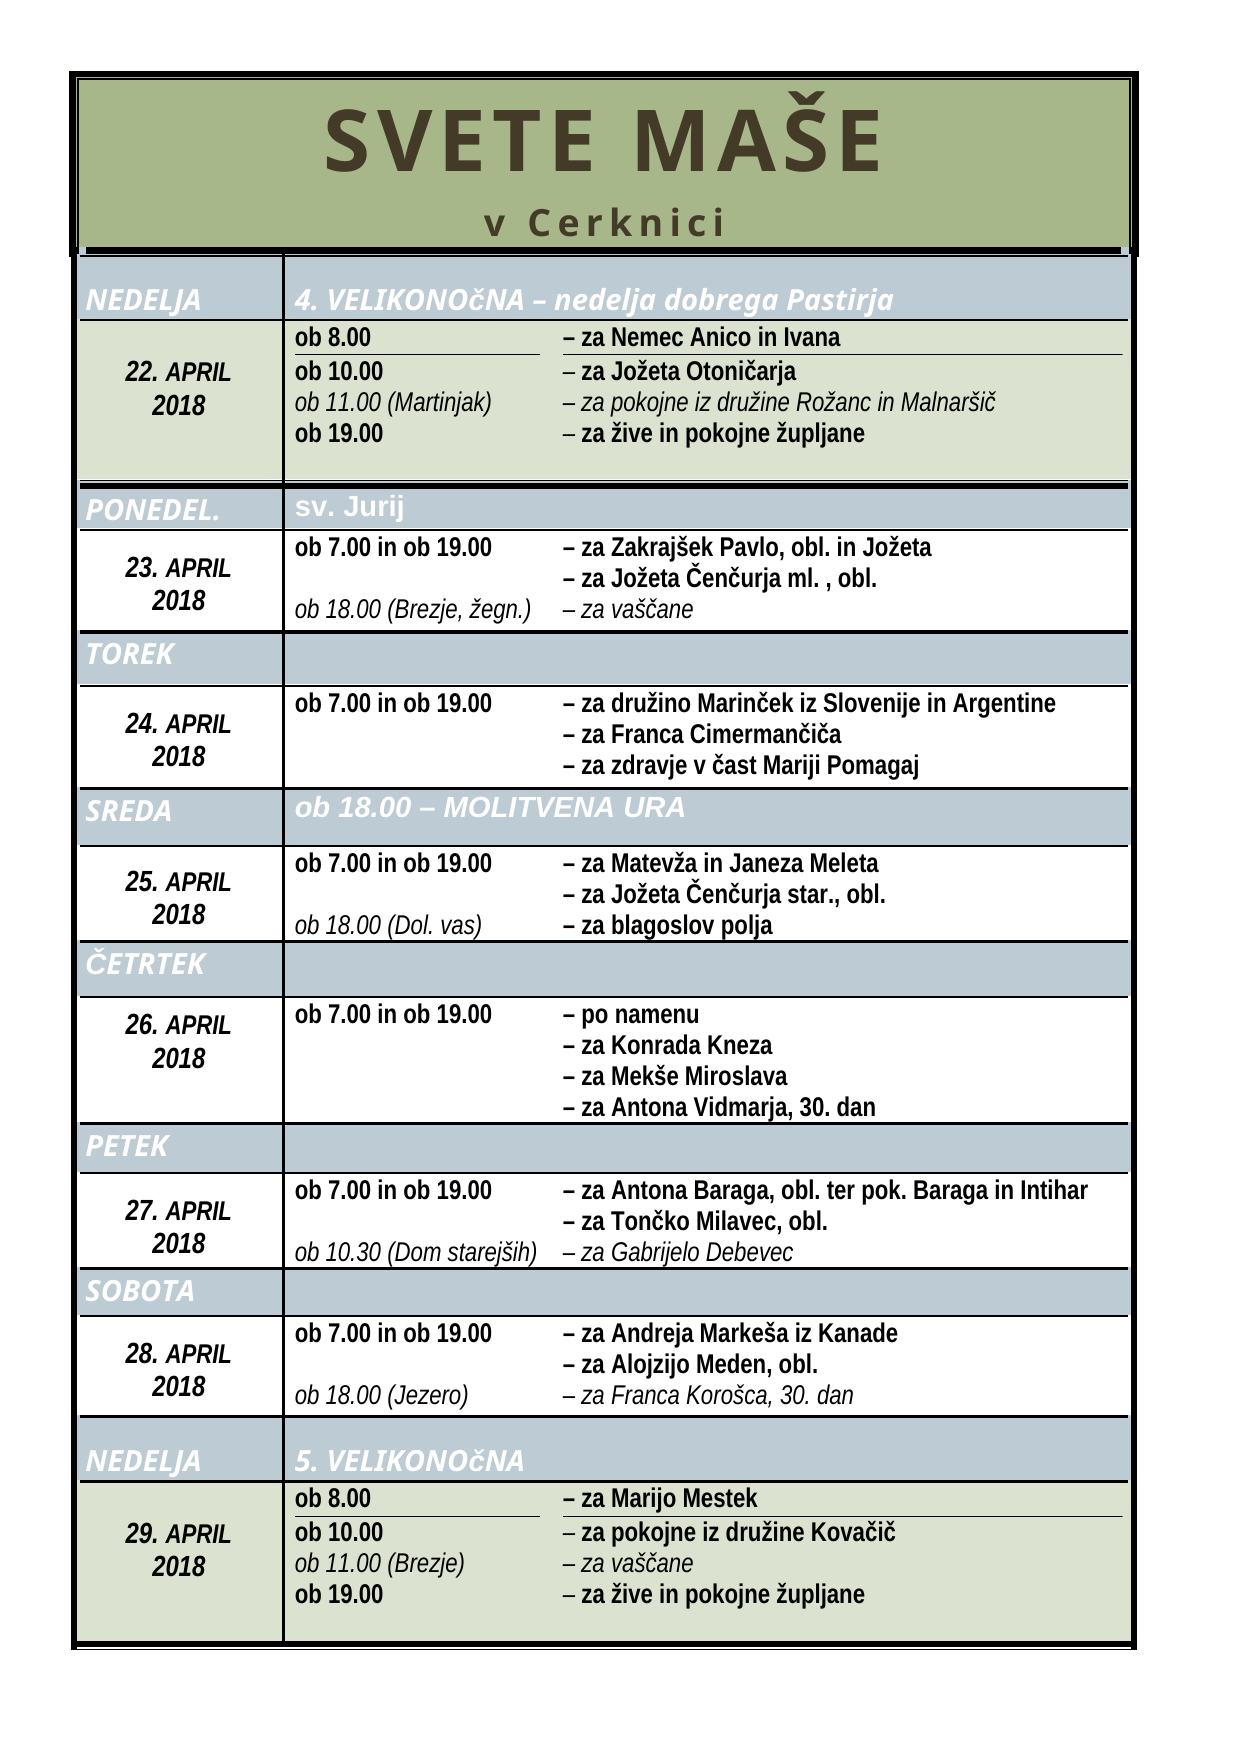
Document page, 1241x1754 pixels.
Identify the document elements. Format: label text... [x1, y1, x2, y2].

table_cell ob 7.00 in ob 19.00 ob 18.00 (Jezero) [285, 1317, 551, 1415]
table_cell ob 8.00 ob 10.00 ob 11.00 (Brezje) ob 19.00 [285, 1483, 551, 1641]
table_cell NEDELJA [77, 1415, 282, 1480]
table_cell 22. APRIL 2018 [77, 319, 282, 479]
table_cell PETEK [77, 1122, 282, 1172]
table_cell – po namenu – za Konrada Kneza – za Mekše Miroslava – za Antona Vidmarja, 30. dan [551, 996, 1131, 1122]
table_cell 24. APRIL 2018 [77, 685, 282, 787]
table_cell sv. Jurij [285, 480, 1131, 528]
table_cell ob 7.00 in ob 19.00 ob 18.00 (Dol. vas) [285, 847, 551, 940]
table_cell ob 7.00 in ob 19.00 ob 18.00 (Brezje, žegn.) [285, 531, 551, 630]
table_cell – za Andreja Markeša iz Kanade – za Alojzijo Meden, obl. – za Franca Korošca, 30. dan [551, 1315, 1131, 1415]
table_cell TOREK [77, 630, 282, 684]
table_cell – za družino Marinček iz Slovenije in Argentine – za Franca Cimermančiča – za zdravje v čast Mariji Pomagaj [551, 685, 1131, 787]
table_cell [285, 940, 1131, 996]
table_cell SREDA [77, 787, 282, 845]
table_cell – za Marijo Mestek – za pokojne iz družine Kovačič – za vaščane – za žive in pokojne župljane [551, 1480, 1131, 1641]
table_cell 4. VELIKONOčNA – nedelja dobrega Pastirja [285, 247, 1131, 319]
table_cell ob 8.00 ob 10.00 ob 11.00 (Martinjak) ob 19.00 [285, 321, 551, 479]
table_cell 5. VELIKONOčNA [285, 1415, 1131, 1480]
table_cell – za Antona Baraga, obl. ter pok. Baraga in Intihar – za Tončko Milavec, obl. – za Gabrijelo Debevec [551, 1172, 1131, 1267]
table_cell NEDELJA [77, 247, 282, 319]
table_cell 28. APRIL 2018 [77, 1315, 282, 1415]
table_cell ob 18.00 – MOLITVENA URA [285, 787, 1131, 845]
table_cell – za Matevža in Janeza Meleta – za Jožeta Čenčurja star., obl. – za blagoslov polja [551, 845, 1131, 940]
table_cell – za Nemec Anico in Ivana – za Jožeta Otoničarja – za pokojne iz družine Rožanc in Malnaršič – za žive in pokojne župljane [551, 319, 1131, 479]
table_cell ČETRTEK [77, 940, 282, 996]
table_cell ob 7.00 in ob 19.00 [285, 687, 551, 787]
table_cell 29. APRIL 2018 [77, 1480, 282, 1641]
table_cell SOBOTA [77, 1267, 282, 1315]
table_cell 23. APRIL 2018 [77, 529, 282, 630]
table_cell [285, 1267, 1131, 1315]
table_cell 25. APRIL 2018 [77, 845, 282, 940]
table_cell 27. APRIL 2018 [77, 1172, 282, 1267]
table_cell ob 7.00 in ob 19.00 ob 10.30 (Dom starejših) [285, 1174, 551, 1267]
table_cell 26. APRIL 2018 [77, 996, 282, 1122]
table_cell [285, 1122, 1131, 1172]
table_header SVETE MAŠE v Cerknici [79, 80, 1129, 247]
table_cell – za Zakrajšek Pavlo, obl. in Jožeta – za Jožeta Čenčurja ml. , obl. – za vaščane [551, 529, 1131, 630]
table_cell [285, 630, 1131, 684]
table_cell ob 7.00 in ob 19.00 [285, 998, 551, 1122]
table_cell PONEDEL. [77, 480, 282, 528]
